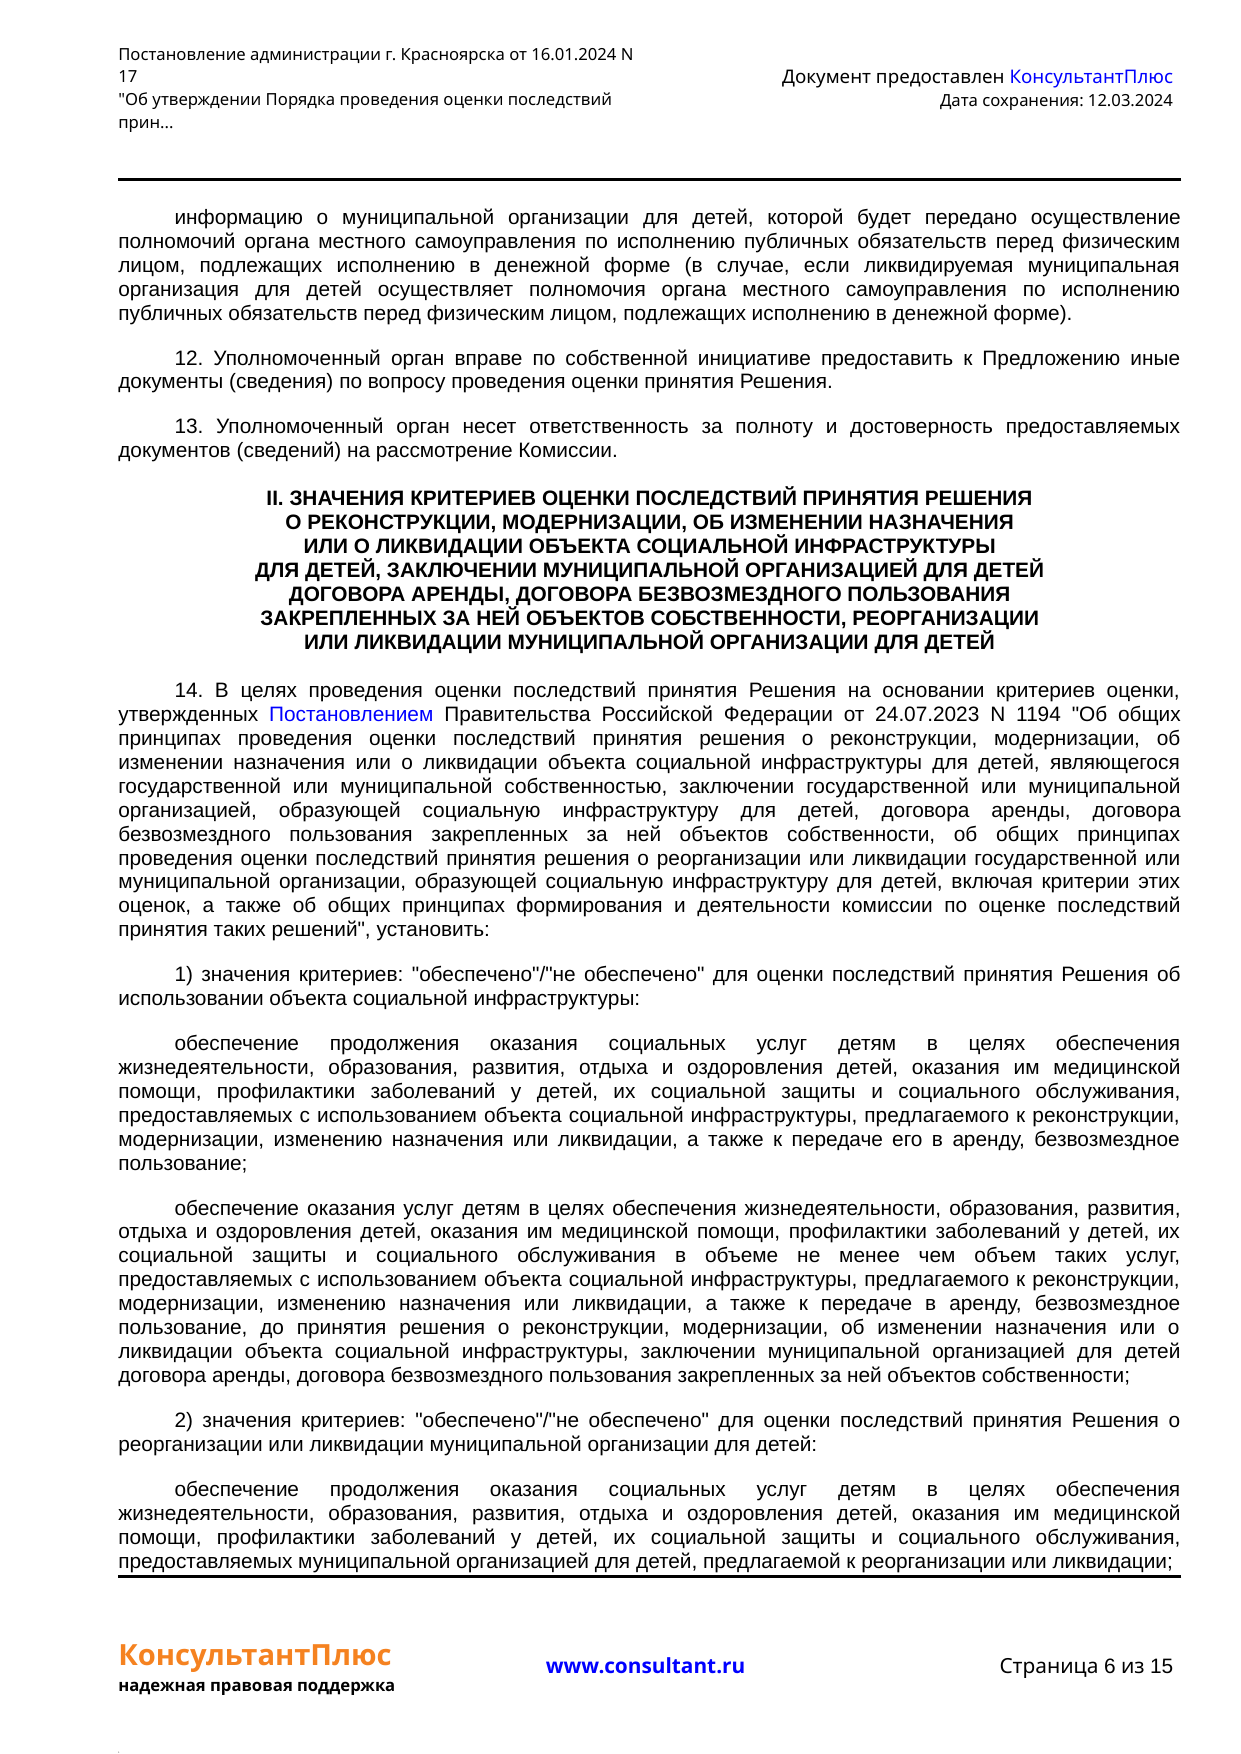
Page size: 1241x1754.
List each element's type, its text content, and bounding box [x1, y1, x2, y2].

text обеспечение продолжения оказания социальных услуг детям в целях обеспечения жизнедеятельности, образования, развития, отдыха и оздоровления детей, оказания им медицинской помощи, профилактики заболеваний у детей, их социальной защиты и социального обслуживания, предоставляемых с использованием объекта социальной инфраструктуры, предлагаемого к реконструкции, модернизации, изменению назначения или ликвидации, а также к передаче его в аренду, безвозмездное пользование; [118, 1031, 1181, 1174]
title ДОГОВОРА АРЕНДЫ, ДОГОВОРА БЕЗВОЗМЕЗДНОГО ПОЛЬЗОВАНИЯ [118, 582, 1181, 606]
text 14. В целях проведения оценки последствий принятия Решения на основании критериев оценки, утвержденных Постановлением Правительства Российской Федерации от 24.07.2023 N 1194 "Об общих принципах проведения оценки последствий принятия решения о реконструкции, модернизации, об изменении назначения или о ликвидации объекта социальной инфраструктуры для детей, являющегося государственной или муниципальной собственностью, заключении государственной или муниципальной организацией, образующей социальную инфраструктуру для детей, договора аренды, договора безвозмездного пользования закрепленных за ней объектов собственности, об общих принципах проведения оценки последствий принятия решения о реорганизации или ликвидации государственной или муниципальной организации, образующей социальную инфраструктуру для детей, включая критерии этих оценок, а также об общих принципах формирования и деятельности комиссии по оценке последствий принятия таких решений", установить: [118, 678, 1181, 941]
text 13. Уполномоченный орган несет ответственность за полноту и достоверность предоставляемых документов (сведений) на рассмотрение Комиссии. [118, 414, 1181, 462]
text 12. Уполномоченный орган вправе по собственной инициативе предоставить к Предложению иные документы (сведения) по вопросу проведения оценки принятия Решения. [118, 345, 1181, 393]
title ИЛИ ЛИКВИДАЦИИ МУНИЦИПАЛЬНОЙ ОРГАНИЗАЦИИ ДЛЯ ДЕТЕЙ [118, 630, 1181, 654]
text обеспечение оказания услуг детям в целях обеспечения жизнедеятельности, образования, развития, отдыха и оздоровления детей, оказания им медицинской помощи, профилактики заболеваний у детей, их социальной защиты и социального обслуживания в объеме не менее чем объем таких услуг, предоставляемых с использованием объекта социальной инфраструктуры, предлагаемого к реконструкции, модернизации, изменению назначения или ликвидации, а также к передаче в аренду, безвозмездное пользование, до принятия решения о реконструкции, модернизации, об изменении назначения или о ликвидации объекта социальной инфраструктуры, заключении муниципальной организацией для детей договора аренды, договора безвозмездного пользования закрепленных за ней объектов собственности; [118, 1195, 1181, 1387]
title ЗАКРЕПЛЕННЫХ ЗА НЕЙ ОБЪЕКТОВ СОБСТВЕННОСТИ, РЕОРГАНИЗАЦИИ [118, 606, 1181, 630]
title О РЕКОНСТРУКЦИИ, МОДЕРНИЗАЦИИ, ОБ ИЗМЕНЕНИИ НАЗНАЧЕНИЯ [118, 510, 1181, 534]
text 1) значения критериев: "обеспечено"/"не обеспечено" для оценки последствий принятия Решения об использовании объекта социальной инфраструктуры: [118, 962, 1181, 1010]
text 2) значения критериев: "обеспечено"/"не обеспечено" для оценки последствий принятия Решения о реорганизации или ликвидации муниципальной организации для детей: [118, 1408, 1181, 1456]
text информацию о муниципальной организации для детей, которой будет передано осуществление полномочий органа местного самоуправления по исполнению публичных обязательств перед физическим лицом, подлежащих исполнению в денежной форме (в случае, если ликвидируемая муниципальная организация для детей осуществляет полномочия органа местного самоуправления по исполнению публичных обязательств перед физическим лицом, подлежащих исполнению в денежной форме). [118, 205, 1181, 324]
title ИЛИ О ЛИКВИДАЦИИ ОБЪЕКТА СОЦИАЛЬНОЙ ИНФРАСТРУКТУРЫ [118, 534, 1181, 558]
title ДЛЯ ДЕТЕЙ, ЗАКЛЮЧЕНИИ МУНИЦИПАЛЬНОЙ ОРГАНИЗАЦИЕЙ ДЛЯ ДЕТЕЙ [118, 558, 1181, 582]
title II. ЗНАЧЕНИЯ КРИТЕРИЕВ ОЦЕНКИ ПОСЛЕДСТВИЙ ПРИНЯТИЯ РЕШЕНИЯ [118, 486, 1181, 510]
text обеспечение продолжения оказания социальных услуг детям в целях обеспечения жизнедеятельности, образования, развития, отдыха и оздоровления детей, оказания им медицинской помощи, профилактики заболеваний у детей, их социальной защиты и социального обслуживания, предоставляемых муниципальной организацией для детей, предлагаемой к реорганизации или ликвидации; [118, 1477, 1181, 1572]
